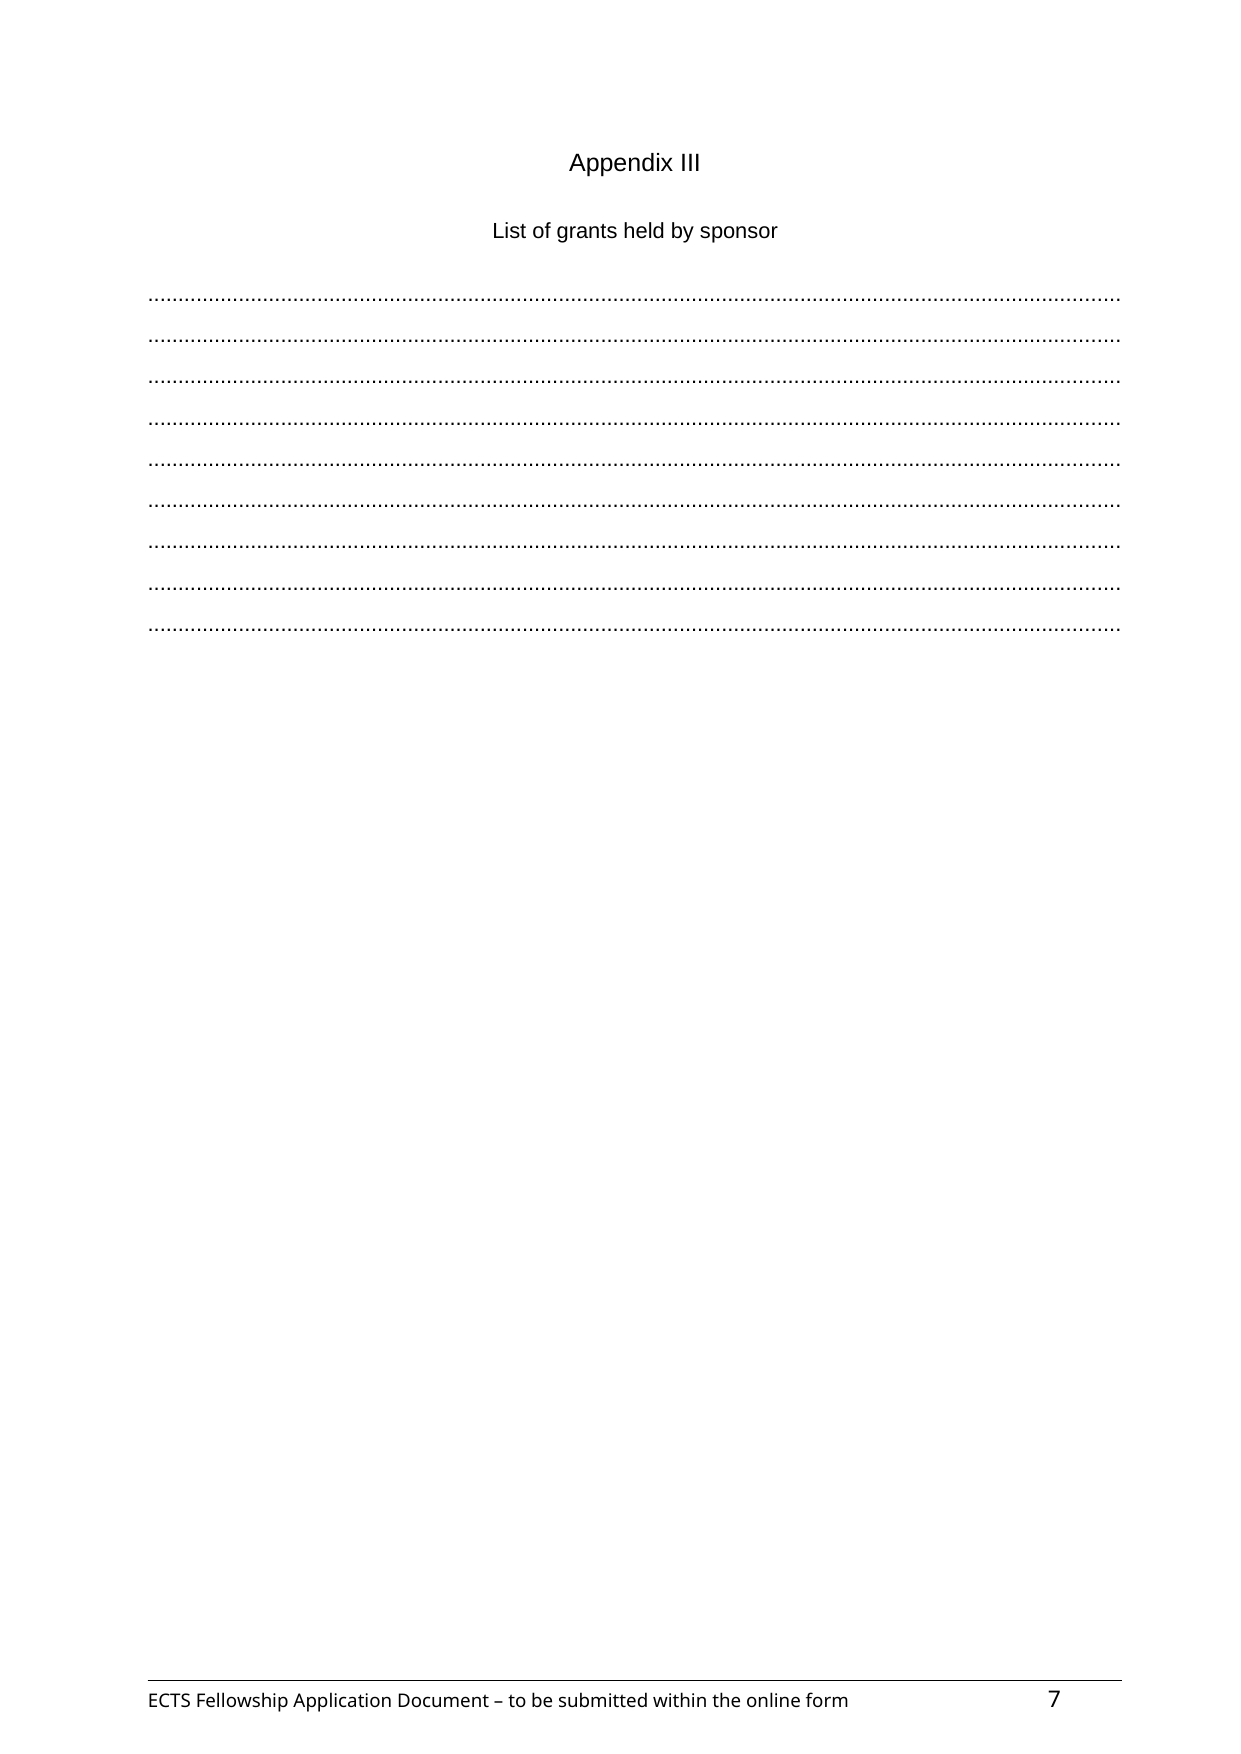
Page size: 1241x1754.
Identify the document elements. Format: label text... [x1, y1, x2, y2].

text List of grants held by sponsor [145, 218, 1122, 243]
text Appendix III [148, 148, 1122, 176]
